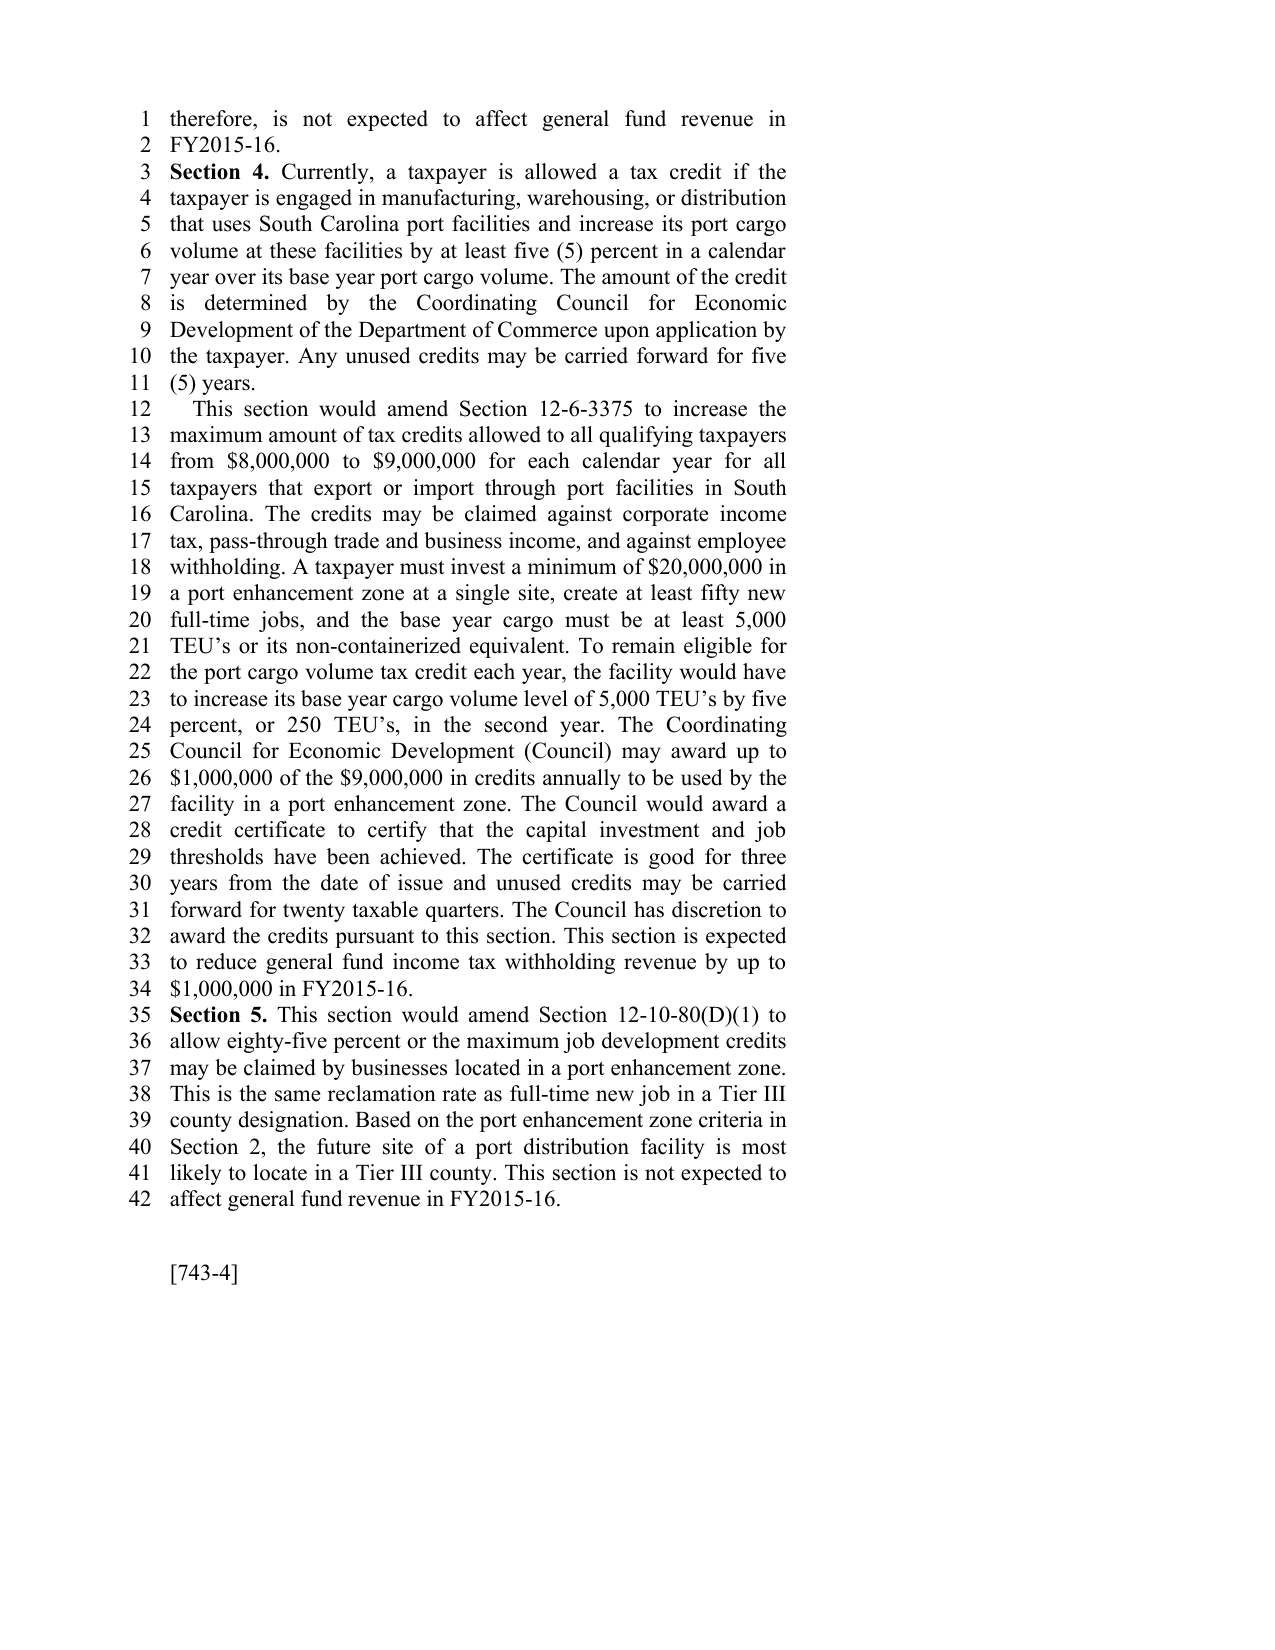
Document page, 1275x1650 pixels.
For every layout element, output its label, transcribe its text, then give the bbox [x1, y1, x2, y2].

text Section 4. Currently, a taxpayer is allowed a tax credit if the taxpayer is engaged in manufacturing, warehousing, or distribution that uses South Carolina port facilities and increase its port cargo volume at these facilities by at least five (5) percent in a calendar year over its base year port cargo volume. The amount of the credit is determined by the Coordinating Council for Economic Development of the Department of Commerce upon application by the taxpayer. Any unused credits may be carried forward for five (5) years. [169, 158, 787, 395]
text Section 5. This section would amend Section 12-10-80(D)(1) to allow eighty-five percent or the maximum job development credits may be claimed by businesses located in a port enhancement zone. This is the same reclamation rate as full-time new job in a Tier III county designation. Based on the port enhancement zone criteria in Section 2, the future site of a port distribution facility is most likely to locate in a Tier III county. This section is not expected to affect general fund revenue in FY2015-16. [169, 1001, 787, 1212]
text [169, 105, 787, 158]
text This section would amend Section 12-6-3375 to increase the maximum amount of tax credits allowed to all qualifying taxpayers from $8,000,000 to $9,000,000 for each calendar year for all taxpayers that export or import through port facilities in South Carolina. The credits may be claimed against corporate income tax, pass-through trade and business income, and against employee withholding. A taxpayer must invest a minimum of $20,000,000 in a port enhancement zone at a single site, create at least fifty new full-time jobs, and the base year cargo must be at least 5,000 TEU’s or its non-containerized equivalent. To remain eligible for the port cargo volume tax credit each year, the facility would have to increase its base year cargo volume level of 5,000 TEU’s by five percent, or 250 TEU’s, in the second year. The Coordinating Council for Economic Development (Council) may award up to $1,000,000 of the $9,000,000 in credits annually to be used by the facility in a port enhancement zone. The Council would award a credit certificate to certify that the capital investment and job thresholds have been achieved. The certificate is good for three years from the date of issue and unused credits may be carried forward for twenty taxable quarters. The Council has discretion to award the credits pursuant to this section. This section is expected to reduce general fund income tax withholding revenue by up to $1,000,000 in FY2015-16. [169, 395, 787, 1001]
